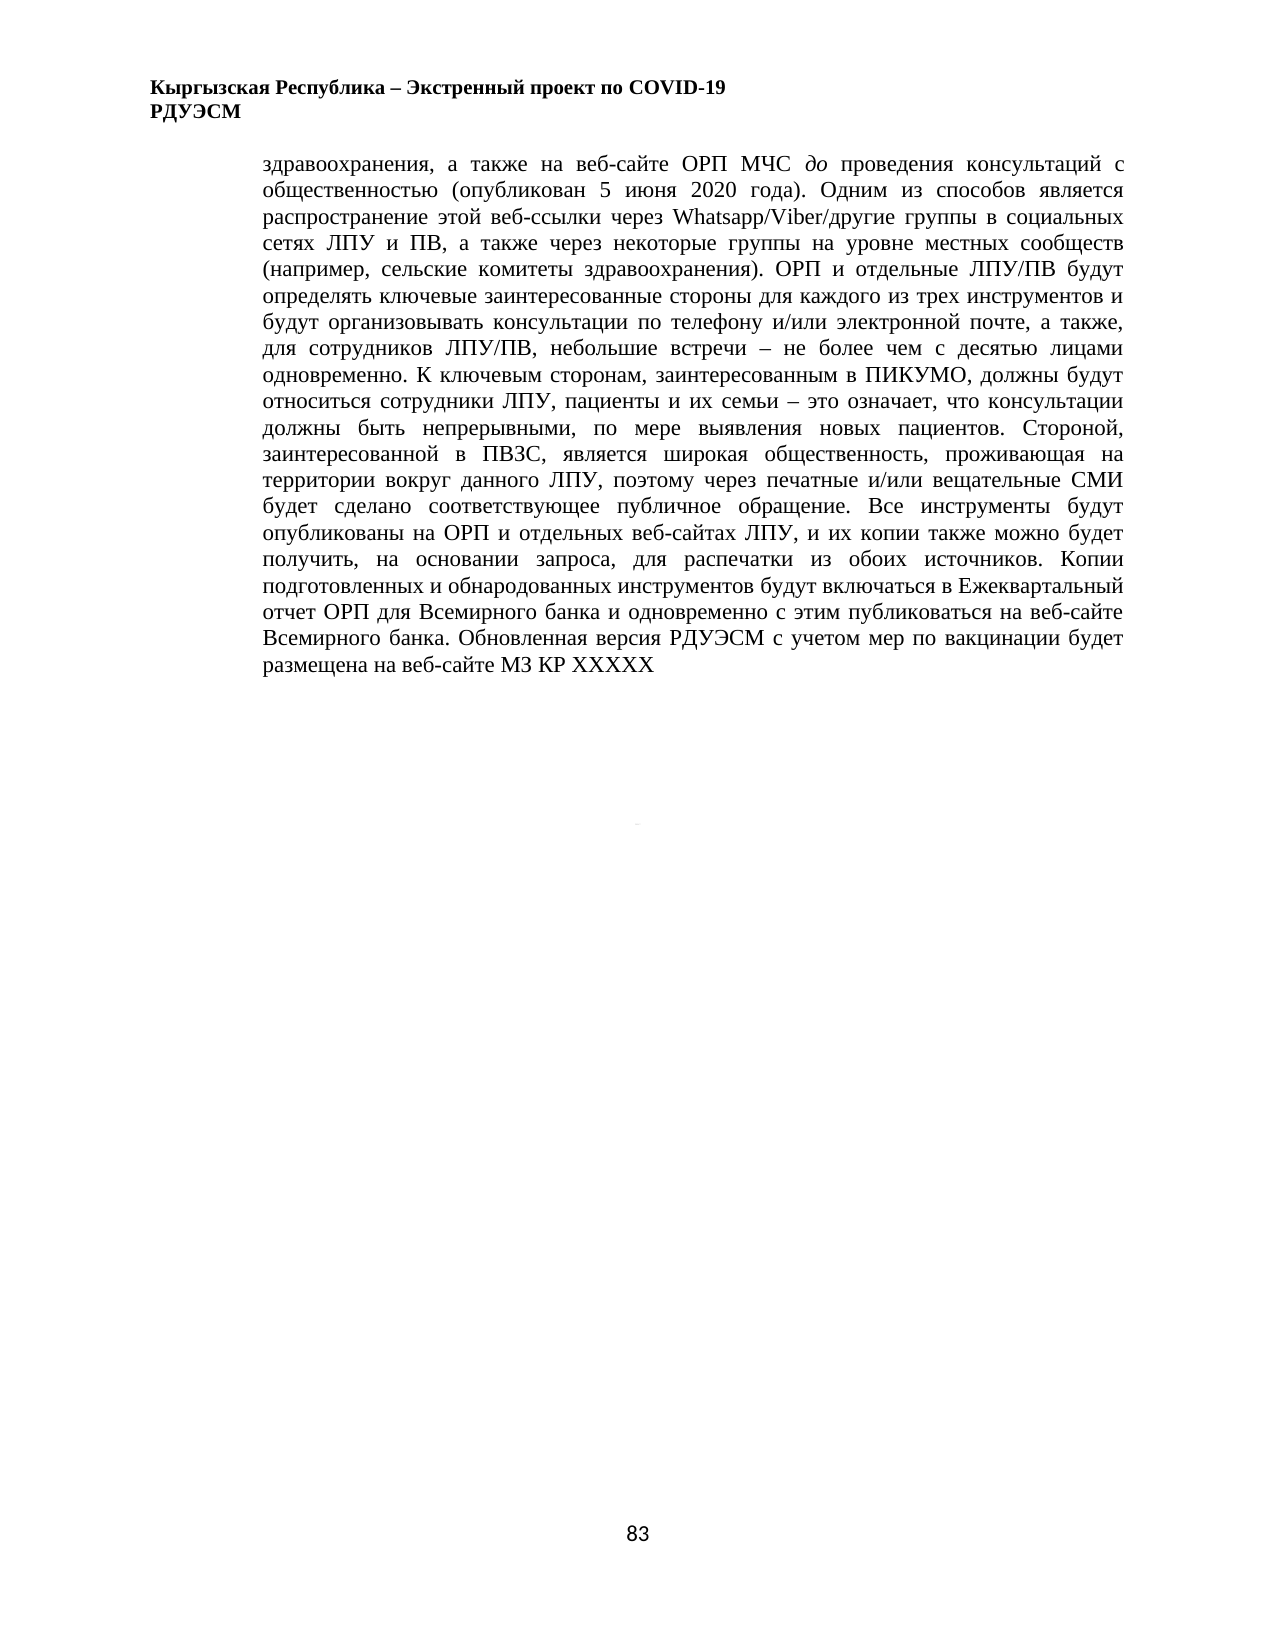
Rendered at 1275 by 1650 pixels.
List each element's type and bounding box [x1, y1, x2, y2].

list [225, 150, 1125, 677]
